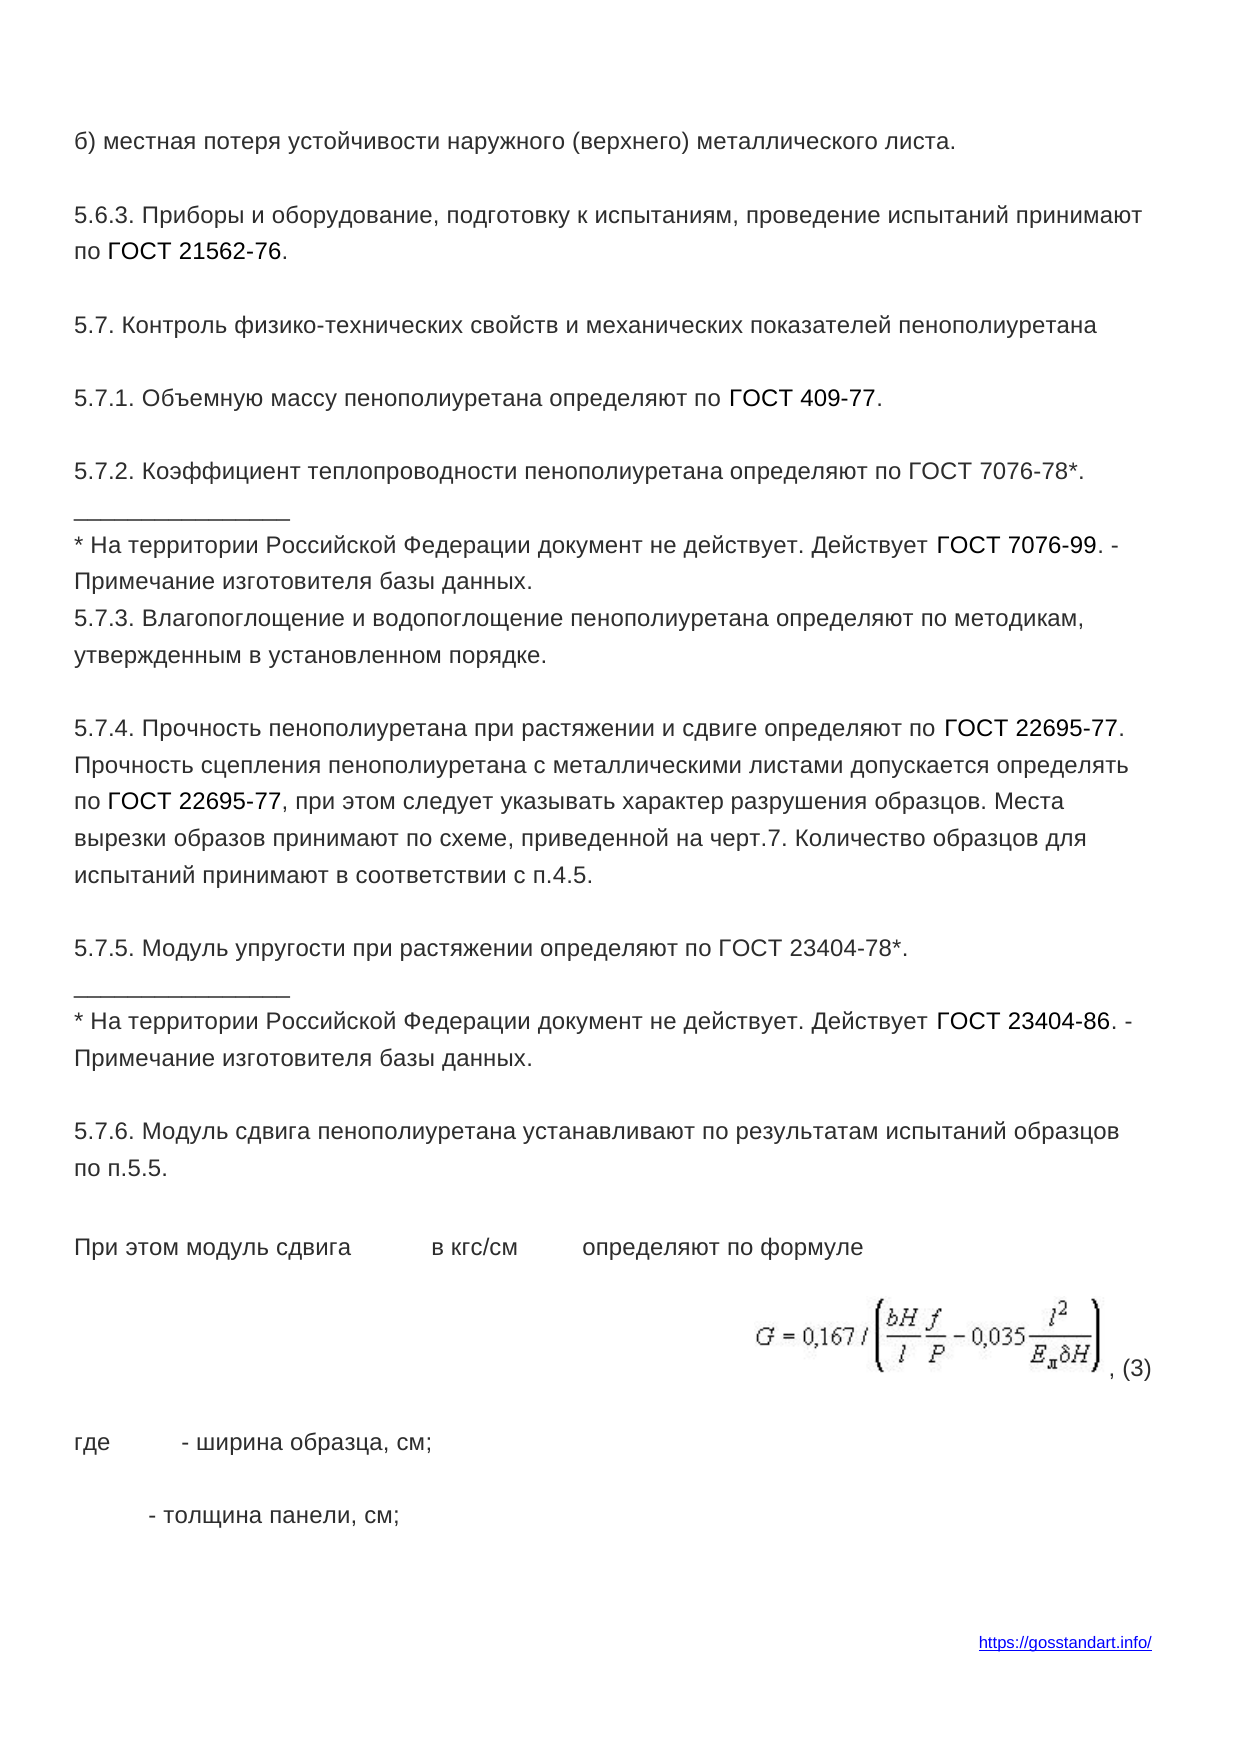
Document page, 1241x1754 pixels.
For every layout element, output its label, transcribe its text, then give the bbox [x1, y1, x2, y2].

text б) местная потеря устойчивости наружного (верхнего) металлического листа. [74, 118, 1152, 191]
text 5.7.1. Объемную массу пенополиуретана определяют по ГОСТ 409-77. [74, 375, 1152, 448]
text где - ширина образца, см; - толщина панели, см; [74, 1382, 1152, 1529]
text 5.7.6. Модуль сдвига пенополиуретана устанавливают по результатам испытаний образцов по п.5.5. [74, 1108, 1152, 1218]
text 5.7.2. Коэффициент теплопроводности пенополиуретана определяют по ГОСТ 7076-78*. ________________ * На территории Российской Федерации документ не действует. Действует ГОСТ 7076-99. - Примечание изготовителя базы данных. [74, 448, 1152, 595]
text 5.7.3. Влагопоглощение и водопоглощение пенополиуретана определяют по методикам, утвержденным в установленном порядке. [74, 595, 1152, 705]
text 5.7.5. Модуль упругости при растяжении определяют по ГОСТ 23404-78*. ________________ * На территории Российской Федерации документ не действует. Действует ГОСТ 23404-86. - Примечание изготовителя базы данных. [74, 925, 1152, 1108]
text 5.6.3. Приборы и оборудование, подготовку к испытаниям, проведение испытаний принимают по ГОСТ 21562-76. [74, 191, 1152, 301]
text 5.7. Контроль физико-технических свойств и механических показателей пенополиуретана [74, 301, 1152, 375]
picture [754, 1296, 1109, 1377]
text При этом модуль сдвига в кгс/см определяют по формуле [74, 1218, 1152, 1297]
text 5.7.4. Прочность пенополиуретана при растяжении и сдвиге определяют по ГОСТ 22695-77. Прочность сцепления пенополиуретана с металлическими листами допускается определять по ГОСТ 22695-77, при этом следует указывать характер разрушения образцов. Места вырезки образов принимают по схеме, приведенной на черт.7. Количество образцов для испытаний принимают в соответствии с п.4.5. [74, 705, 1152, 925]
